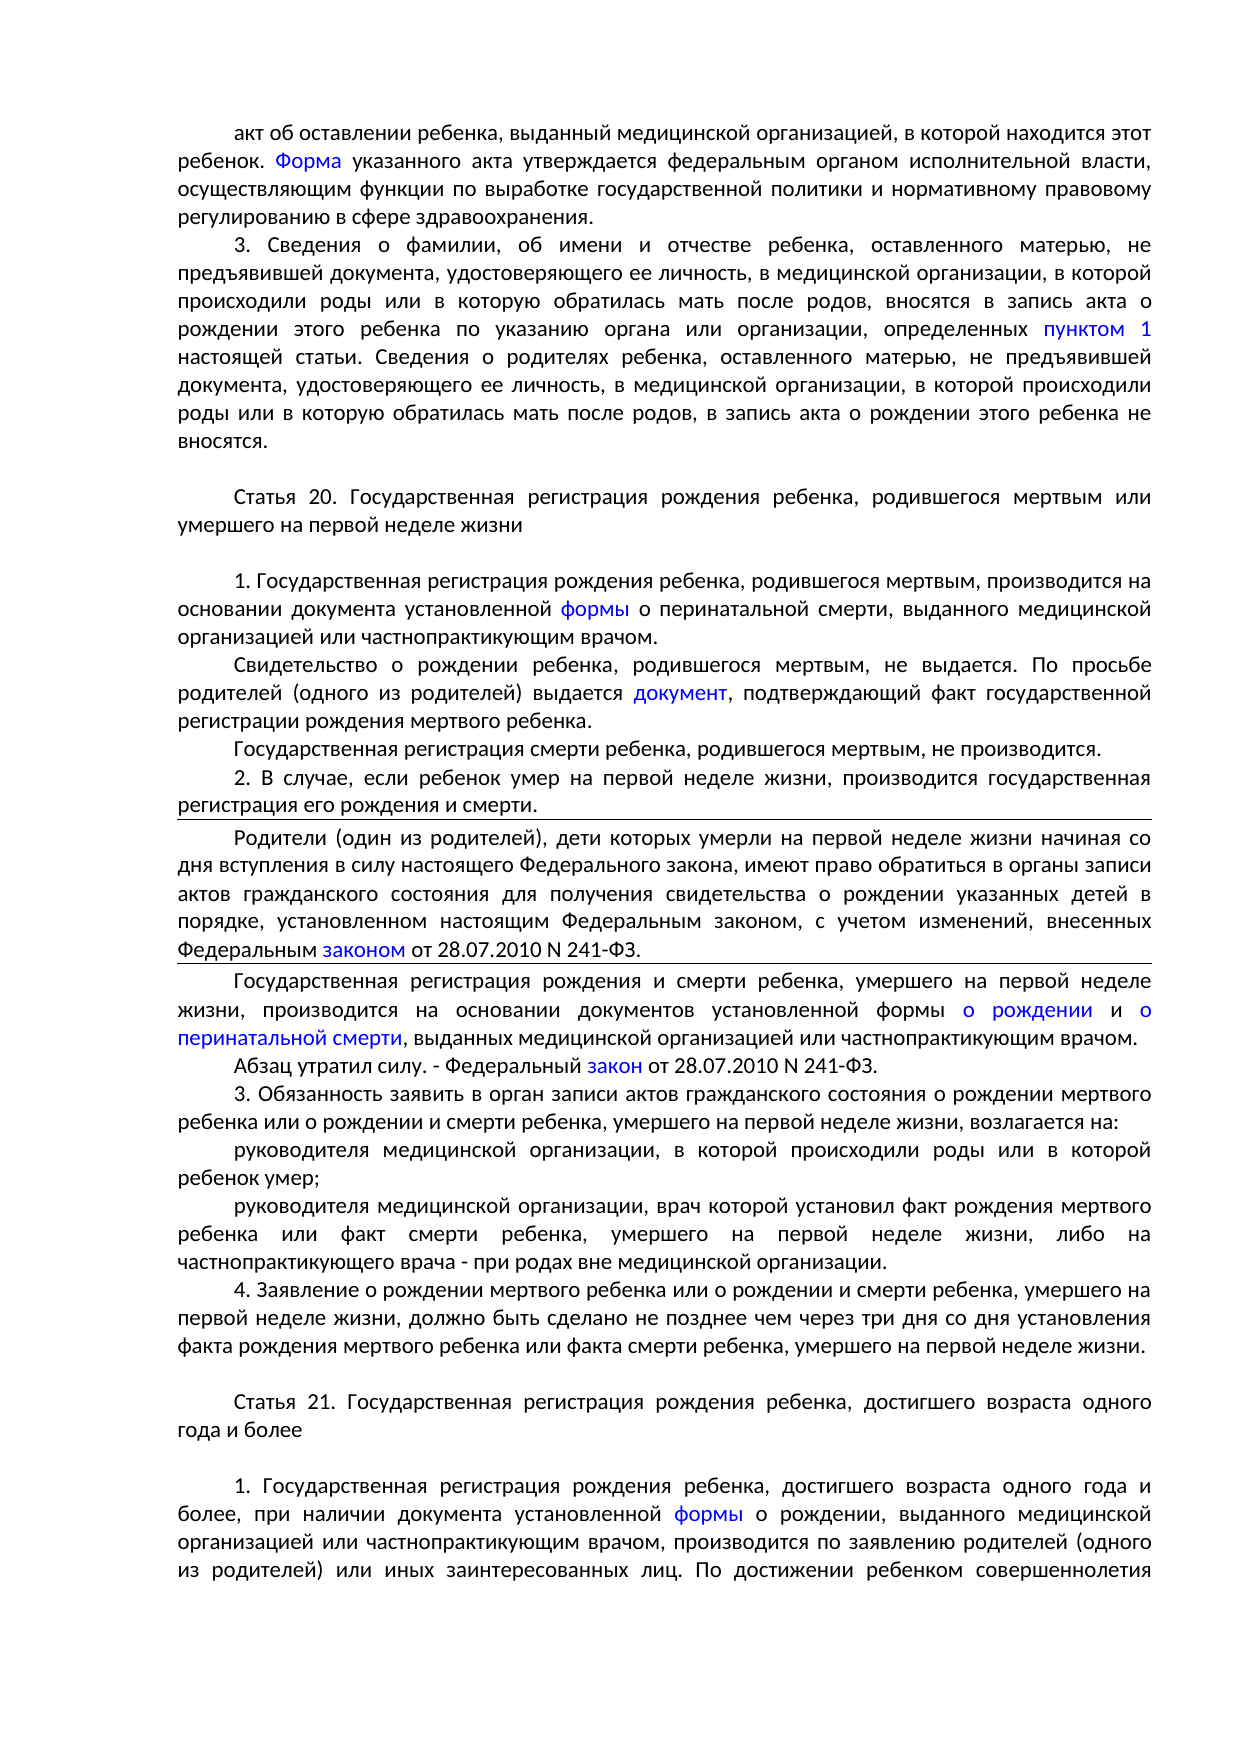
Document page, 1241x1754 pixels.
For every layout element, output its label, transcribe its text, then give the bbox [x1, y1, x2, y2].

text руководителя медицинской организации, в которой происходили роды или в которой ребенок умер; [177, 1135, 1152, 1191]
text Свидетельство о рождении ребенка, родившегося мертвым, не выдается. По просьбе родителей (одного из родителей) выдается документ, подтверждающий факт государственной регистрации рождения мертвого ребенка. [177, 651, 1152, 734]
text 4. Заявление о рождении мертвого ребенка или о рождении и смерти ребенка, умершего на первой неделе жизни, должно быть сделано не позднее чем через три дня со дня установления факта рождения мертвого ребенка или факта смерти ребенка, умершего на первой неделе жизни. [177, 1275, 1152, 1359]
text Статья 20. Государственная регистрация рождения ребенка, родившегося мертвым или умершего на первой неделе жизни [177, 482, 1152, 538]
text Государственная регистрация рождения и смерти ребенка, умершего на первой неделе жизни, производится на основании документов установленной формы о рождении и о перинатальной смерти, выданных медицинской организацией или частнопрактикующим врачом. [177, 967, 1152, 1051]
text 1. Государственная регистрация рождения ребенка, родившегося мертвым, производится на основании документа установленной формы о перинатальной смерти, выданного медицинской организацией или частнопрактикующим врачом. [177, 566, 1152, 651]
text Статья 21. Государственная регистрация рождения ребенка, достигшего возраста одного года и более [177, 1387, 1152, 1443]
text 2. В случае, если ребенок умер на первой неделе жизни, производится государственная регистрация его рождения и смерти. [177, 763, 1152, 819]
text 3. Обязанность заявить в орган записи актов гражданского состояния о рождении мертвого ребенка или о рождении и смерти ребенка, умершего на первой неделе жизни, возлагается на: [177, 1079, 1152, 1135]
text руководителя медицинской организации, врач которой установил факт рождения мертвого ребенка или факт смерти ребенка, умершего на первой неделе жизни, либо на частнопрактикующего врача - при родах вне медицинской организации. [177, 1191, 1152, 1275]
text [177, 1471, 1152, 1583]
text Абзац утратил силу. - Федеральный закон от 28.07.2010 N 241-ФЗ. [177, 1051, 1152, 1079]
text 3. Сведения о фамилии, об имени и отчестве ребенка, оставленного матерью, не предъявившей документа, удостоверяющего ее личность, в медицинской организации, в которой происходили роды или в которую обратилась мать после родов, вносятся в запись акта о рождении этого ребенка по указанию органа или организации, определенных пунктом 1 настоящей статьи. Сведения о родителях ребенка, оставленного матерью, не предъявившей документа, удостоверяющего ее личность, в медицинской организации, в которой происходили роды или в которую обратилась мать после родов, в запись акта о рождении этого ребенка не вносятся. [177, 230, 1152, 454]
text акт об оставлении ребенка, выданный медицинской организацией, в которой находится этот ребенок. Форма указанного акта утверждается федеральным органом исполнительной власти, осуществляющим функции по выработке государственной политики и нормативному правовому регулированию в сфере здравоохранения. [177, 118, 1152, 230]
text Родители (один из родителей), дети которых умерли на первой неделе жизни начиная со дня вступления в силу настоящего Федерального закона, имеют право обратиться в органы записи актов гражданского состояния для получения свидетельства о рождении указанных детей в порядке, установленном настоящим Федеральным законом, с учетом изменений, внесенных Федеральным законом от 28.07.2010 N 241-ФЗ. [177, 823, 1152, 963]
text Государственная регистрация смерти ребенка, родившегося мертвым, не производится. [177, 734, 1152, 763]
